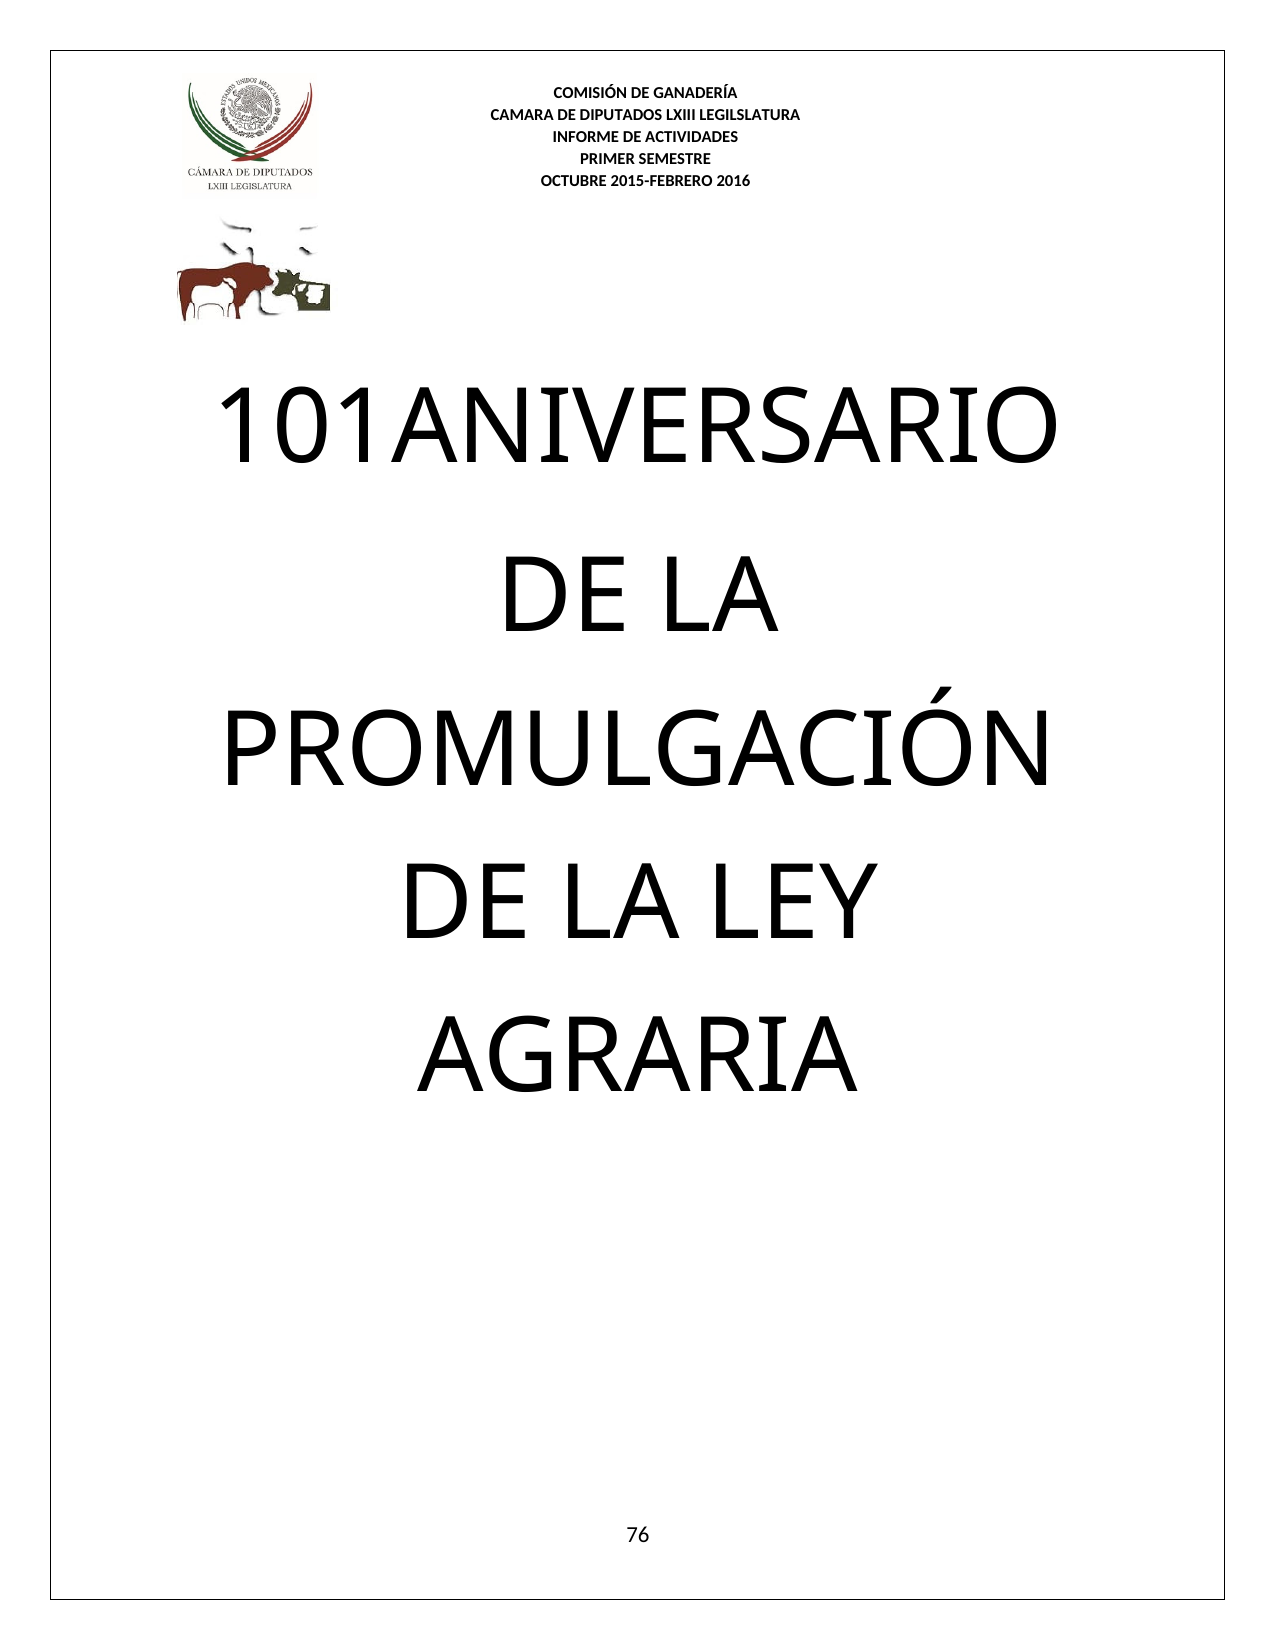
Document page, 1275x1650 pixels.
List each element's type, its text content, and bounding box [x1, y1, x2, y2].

text 101ANIVERSARIO [177, 351, 1098, 493]
picture [177, 73, 338, 325]
text DE LA PROMULGACIÓN DE LA LEY AGRARIA [177, 521, 1098, 1122]
